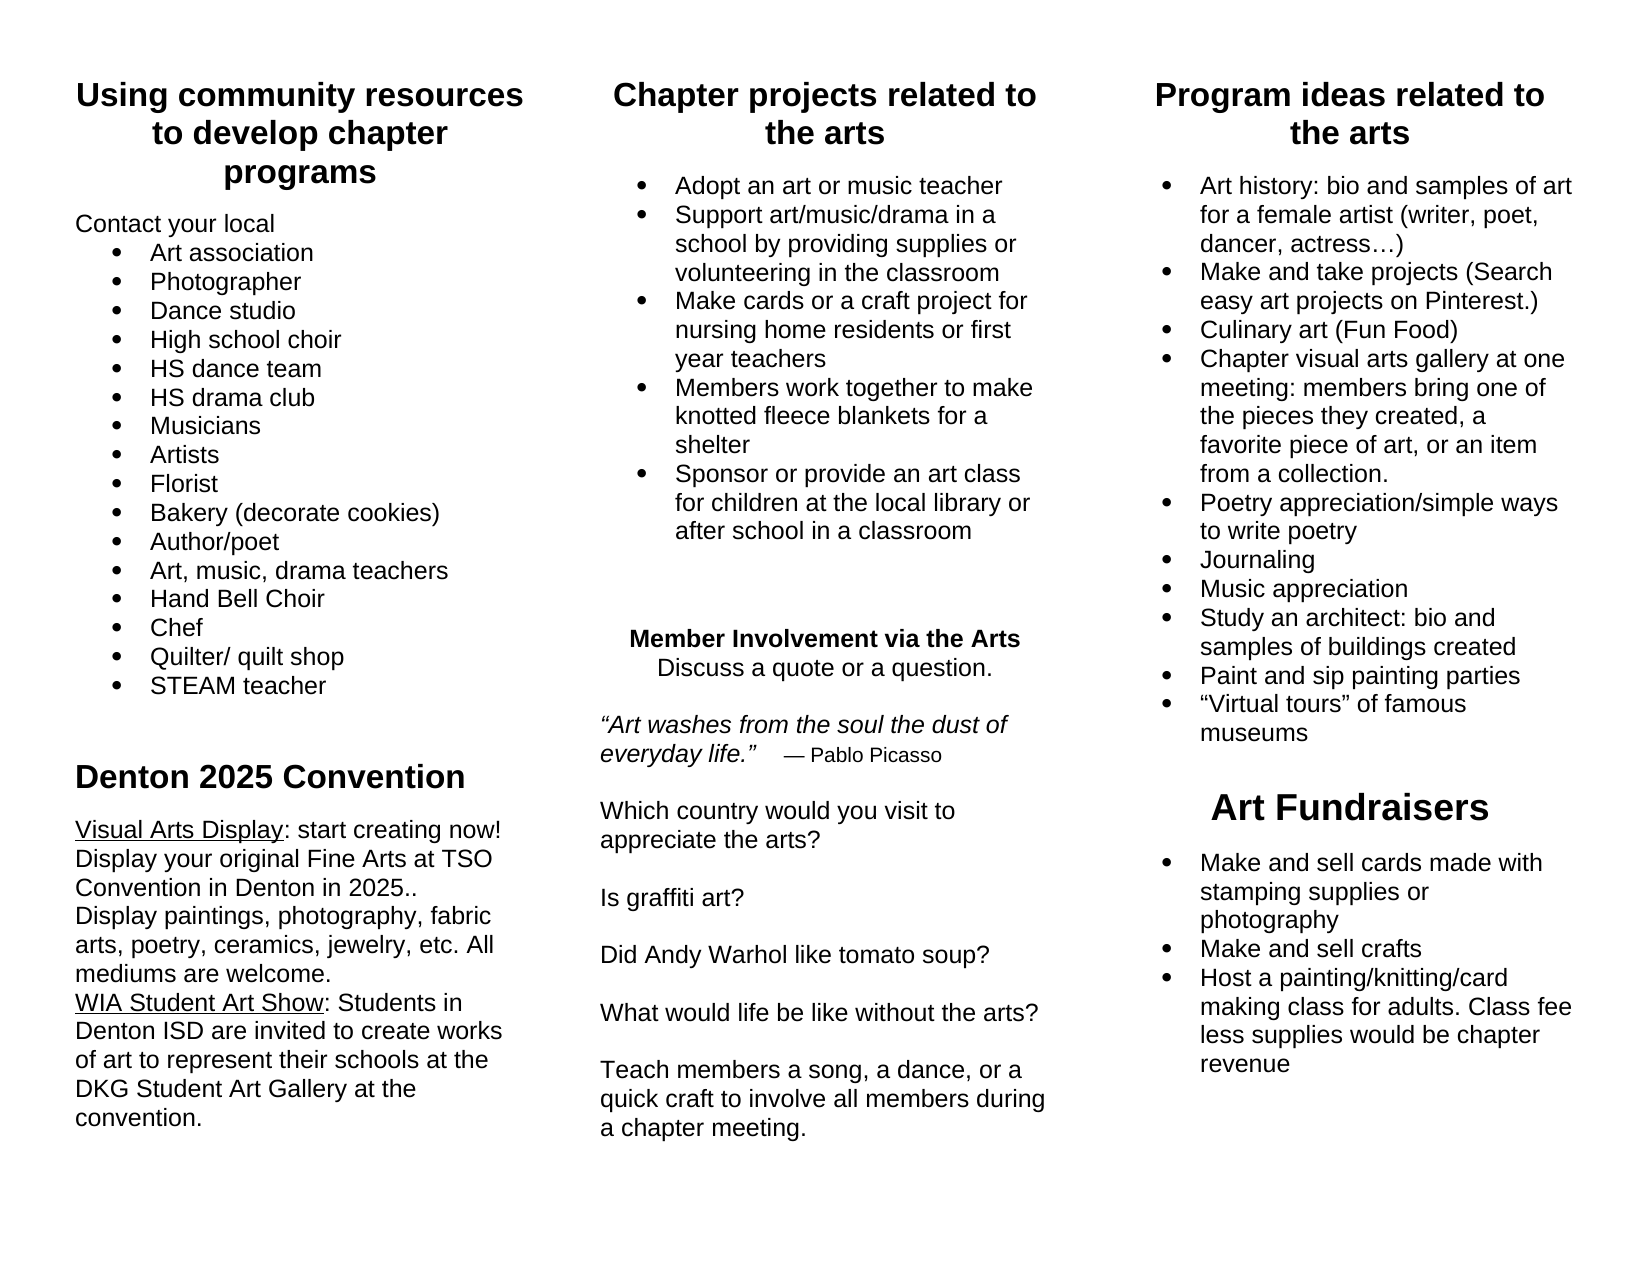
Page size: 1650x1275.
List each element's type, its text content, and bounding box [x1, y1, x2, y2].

list HS dance team [112, 354, 525, 382]
list Make and sell cards made with stamping supplies or photography [1162, 848, 1575, 934]
list Make and sell crafts [1162, 934, 1575, 963]
list Art history: bio and samples of art for a female artist (writer, poet, dancer, actress…) [1162, 171, 1575, 257]
list Musicians [112, 411, 525, 440]
text Which country would you visit to appreciate the arts? [600, 796, 1050, 854]
list Art, music, drama teachers [112, 556, 525, 584]
list Artists [112, 440, 525, 469]
list Make cards or a craft project for nursing home residents or first year teachers [637, 286, 1050, 373]
text Program ideas related to the arts [1125, 75, 1575, 152]
text Visual Arts Display: start creating now! Display your original Fine Arts at TSO Convention in Denton in 2025.. [75, 815, 525, 901]
text Chapter projects related to the arts [600, 75, 1050, 152]
list Poetry appreciation/simple ways to write poetry [1162, 488, 1575, 545]
list Journaling [1162, 545, 1575, 574]
list Quilter/ quilt shop [112, 642, 525, 671]
list Bakery (decorate cookies) [112, 498, 525, 527]
text Using community resources to develop chapter programs [75, 75, 525, 190]
list Study an architect: bio and samples of buildings created [1162, 603, 1575, 661]
text Teach members a song, a dance, or a quick craft to involve all members during a chapter meeting. [600, 1055, 1050, 1141]
text “Art washes from the soul the dust of everyday life.” — Pablo Picasso [756, 710, 1050, 767]
list “Virtual tours” of famous museums [1162, 689, 1575, 747]
text What would life be like without the arts? [600, 997, 1050, 1026]
text WIA Student Art Show: Students in Denton ISD are invited to create works of art to represent their schools at the DKG Student Art Gallery at the convention. [75, 988, 525, 1131]
list Support art/music/drama in a school by providing supplies or volunteering in the classroom [637, 200, 1050, 286]
list High school choir [112, 325, 525, 354]
list Music appreciation [1162, 574, 1575, 603]
list STEAM teacher [112, 671, 525, 700]
list Adopt an art or music teacher [637, 171, 1050, 200]
list Chapter visual arts gallery at one meeting: members bring one of the pieces they created, a favorite piece of art, or an item from a collection. [1162, 344, 1575, 488]
text Art Fundraisers [1125, 785, 1575, 828]
list Art association [112, 238, 525, 267]
list Chef [112, 613, 525, 642]
list Members work together to make knotted fleece blankets for a shelter [637, 373, 1050, 459]
text Discuss a quote or a question. [600, 652, 1050, 681]
list Culinary art (Fun Food) [1162, 315, 1575, 344]
text Member Involvement via the Arts [600, 624, 1050, 652]
list Author/poet [112, 527, 525, 556]
text Denton 2025 Convention [75, 757, 525, 796]
text Is graffiti art? [600, 882, 1050, 911]
list Photographer [112, 267, 525, 296]
list Paint and sip painting parties [1162, 661, 1575, 689]
text Display paintings, photography, fabric arts, poetry, ceramics, jewelry, etc. All mediums are welcome. [75, 901, 525, 988]
list Dance studio [112, 296, 525, 325]
list Make and take projects (Search easy art projects on Pinterest.) [1162, 257, 1575, 315]
list HS drama club [112, 382, 525, 411]
list Hand Bell Choir [112, 584, 525, 613]
list Host a painting/knitting/card making class for adults. Class fee less supplies would be chapter revenue [1162, 963, 1575, 1078]
list Sponsor or provide an art class for children at the local library or after school in a classroom [637, 459, 1050, 545]
list Florist [112, 469, 525, 498]
text Did Andy Warhol like tomato soup? [600, 940, 1050, 969]
text Contact your local [75, 209, 525, 238]
